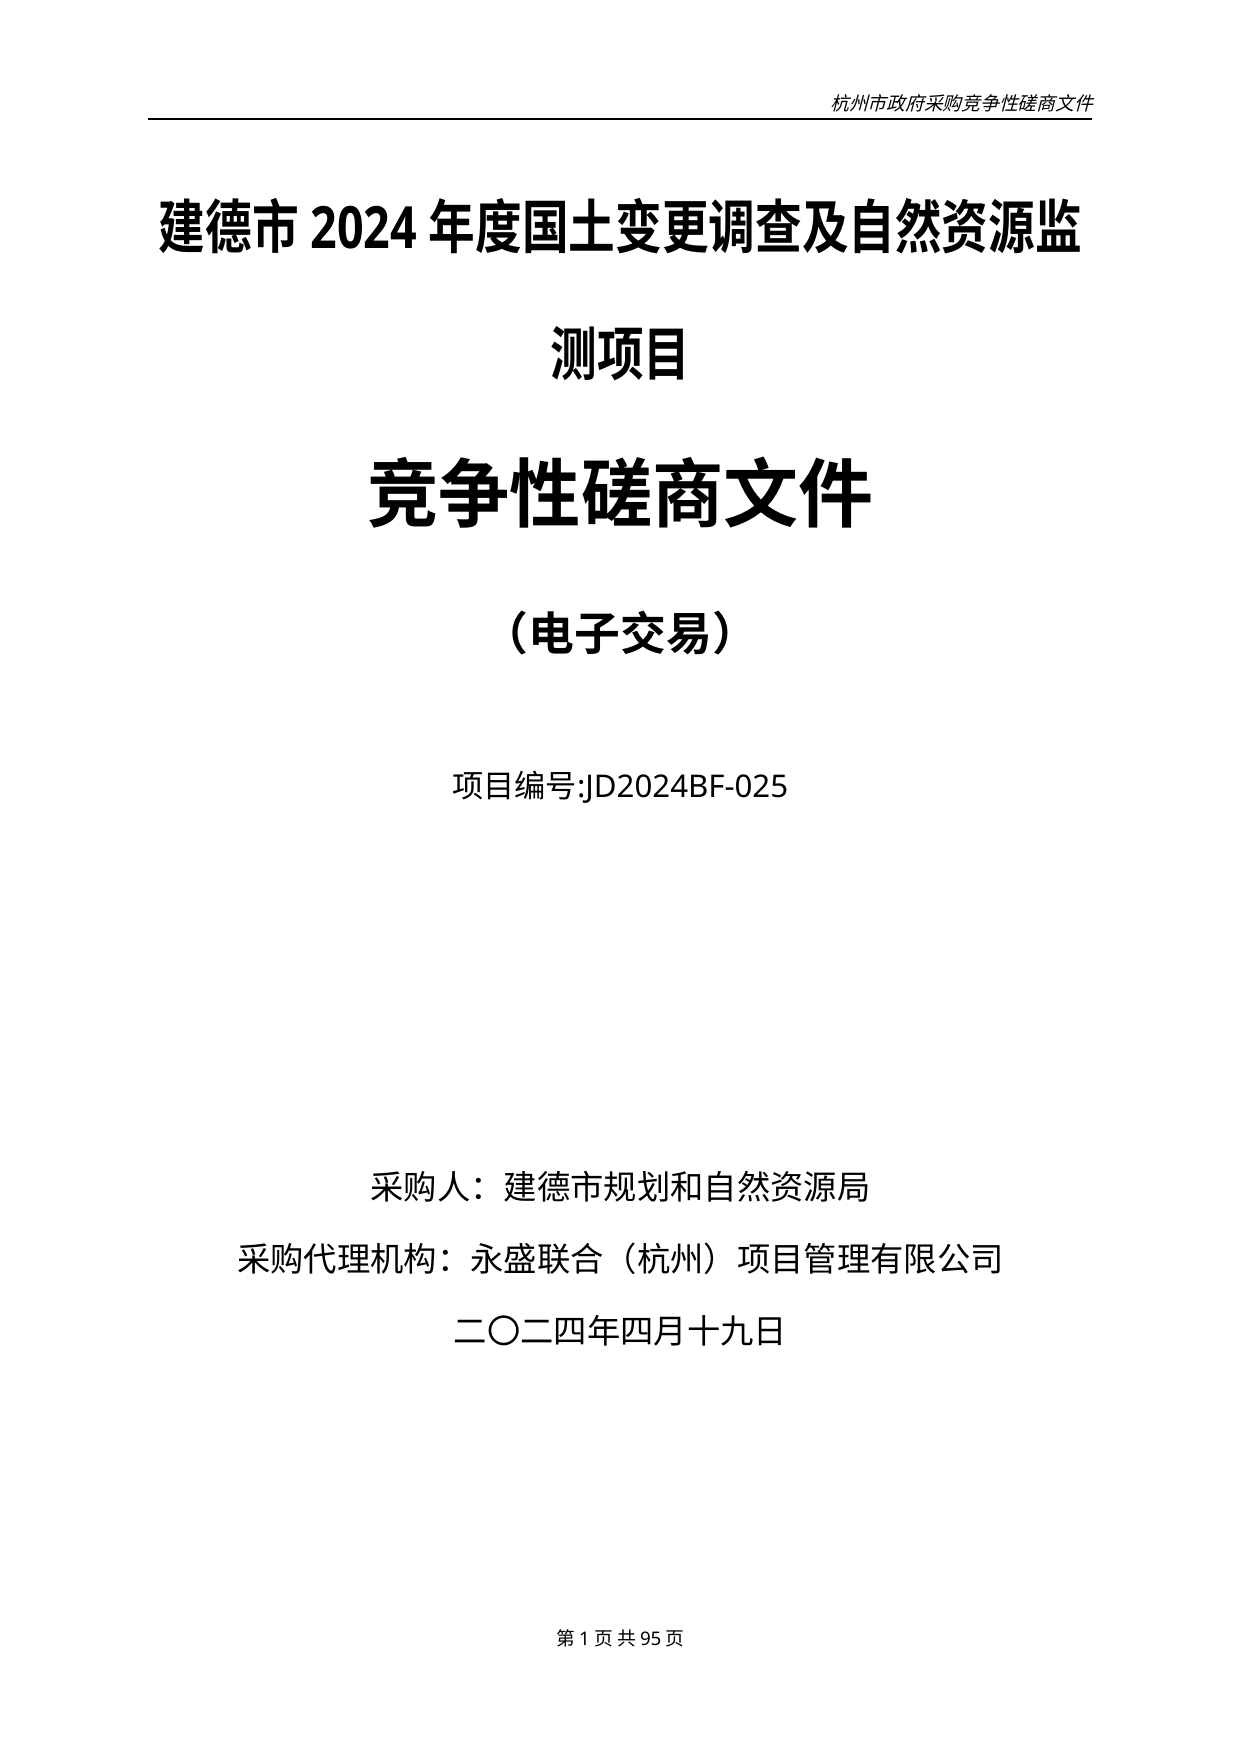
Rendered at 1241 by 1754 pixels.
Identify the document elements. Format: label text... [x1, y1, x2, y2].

text 竞争性磋商文件 [148, 434, 1092, 543]
text 建德市2024年度国土变更调查及自然资源监测项目 [148, 181, 1092, 392]
text 二〇二四年四月十九日 [148, 1305, 1092, 1353]
text 项目编号:JD2024BF-025 [148, 761, 1092, 806]
text 采购代理机构：永盛联合（杭州）项目管理有限公司 [148, 1233, 1092, 1281]
text 采购人：建德市规划和自然资源局 [148, 1161, 1092, 1209]
text （电子交易） [148, 597, 1092, 664]
